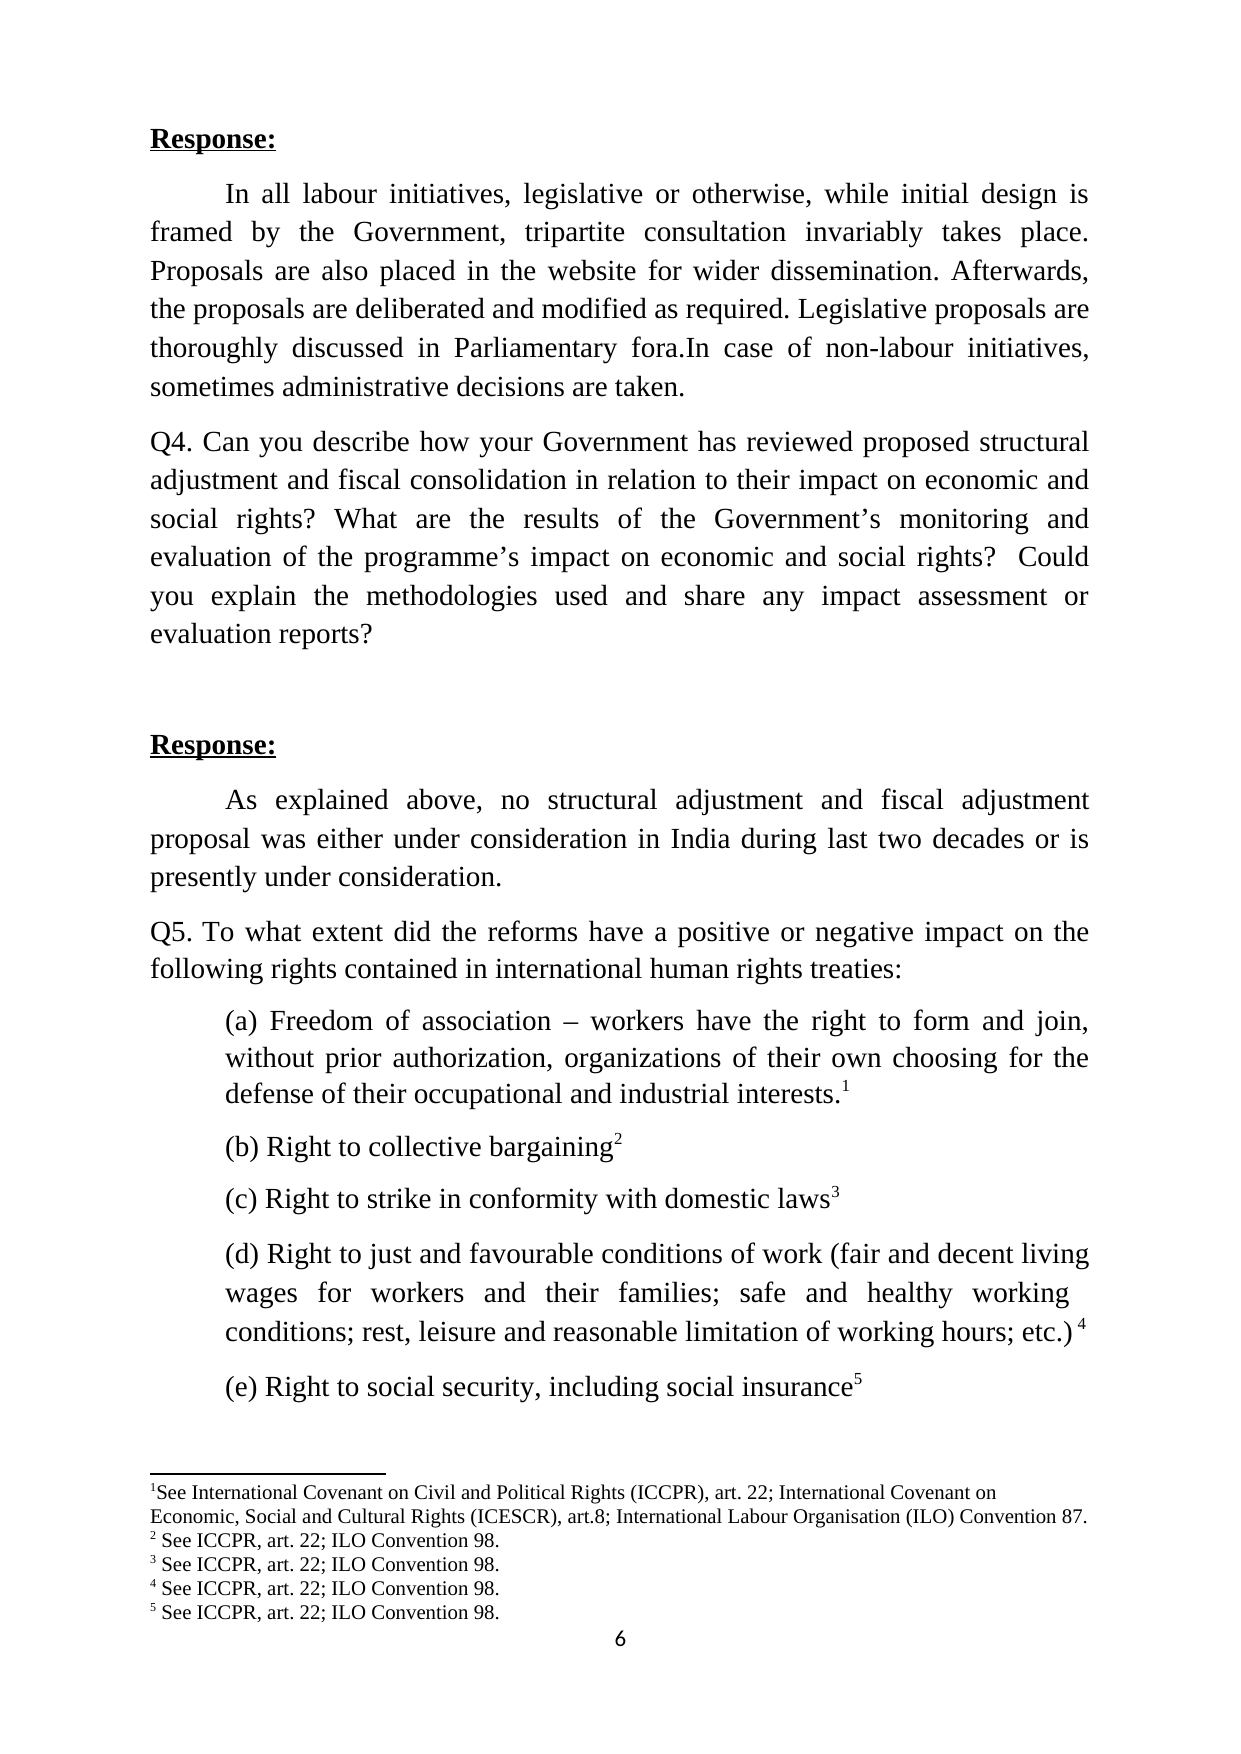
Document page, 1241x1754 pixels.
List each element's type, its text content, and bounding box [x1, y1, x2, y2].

text Response: [150, 121, 1090, 154]
text (e) Right to social security, including social insurance [150, 1369, 1090, 1402]
text Response: [150, 727, 1090, 761]
text (a) Freedom of association – workers have the right to form and join, without prior authorization, organizations of their own choosing for the defense of their occupational and industrial interests. [225, 1003, 1090, 1109]
text As explained above, no structural adjustment and fiscal adjustment proposal was either under consideration in India during last two decades or is presently under consideration. [150, 782, 1090, 893]
text In all labour initiatives, legislative or otherwise, while initial design is framed by the Government, tripartite consultation invariably takes place. Proposals are also placed in the website for wider dissemination. Afterwards, the proposals are deliberated and modified as required. Legislative proposals are thoroughly discussed in Parliamentary fora.In case of non-labour initiatives, sometimes administrative decisions are taken. [150, 176, 1090, 402]
text Q5. To what extent did the reforms have a positive or negative impact on the following rights contained in international human rights treaties: [150, 914, 1090, 984]
text (d) Right to just and favourable conditions of work (fair and decent living wages for workers and their families; safe and healthy working conditions; rest, leisure and reasonable limitation of working hours; etc.) [150, 1237, 1090, 1347]
text (c) Right to strike in conformity with domestic laws [150, 1181, 1090, 1215]
text (b) Right to collective bargaining [150, 1129, 1090, 1162]
text Q4. Can you describe how your Government has reviewed proposed structural adjustment and fiscal consolidation in relation to their impact on economic and social rights? What are the results of the Government’s monitoring and evaluation of the programme’s impact on economic and social rights? Could you explain the methodologies used and share any impact assessment or evaluation reports? [150, 424, 1090, 650]
